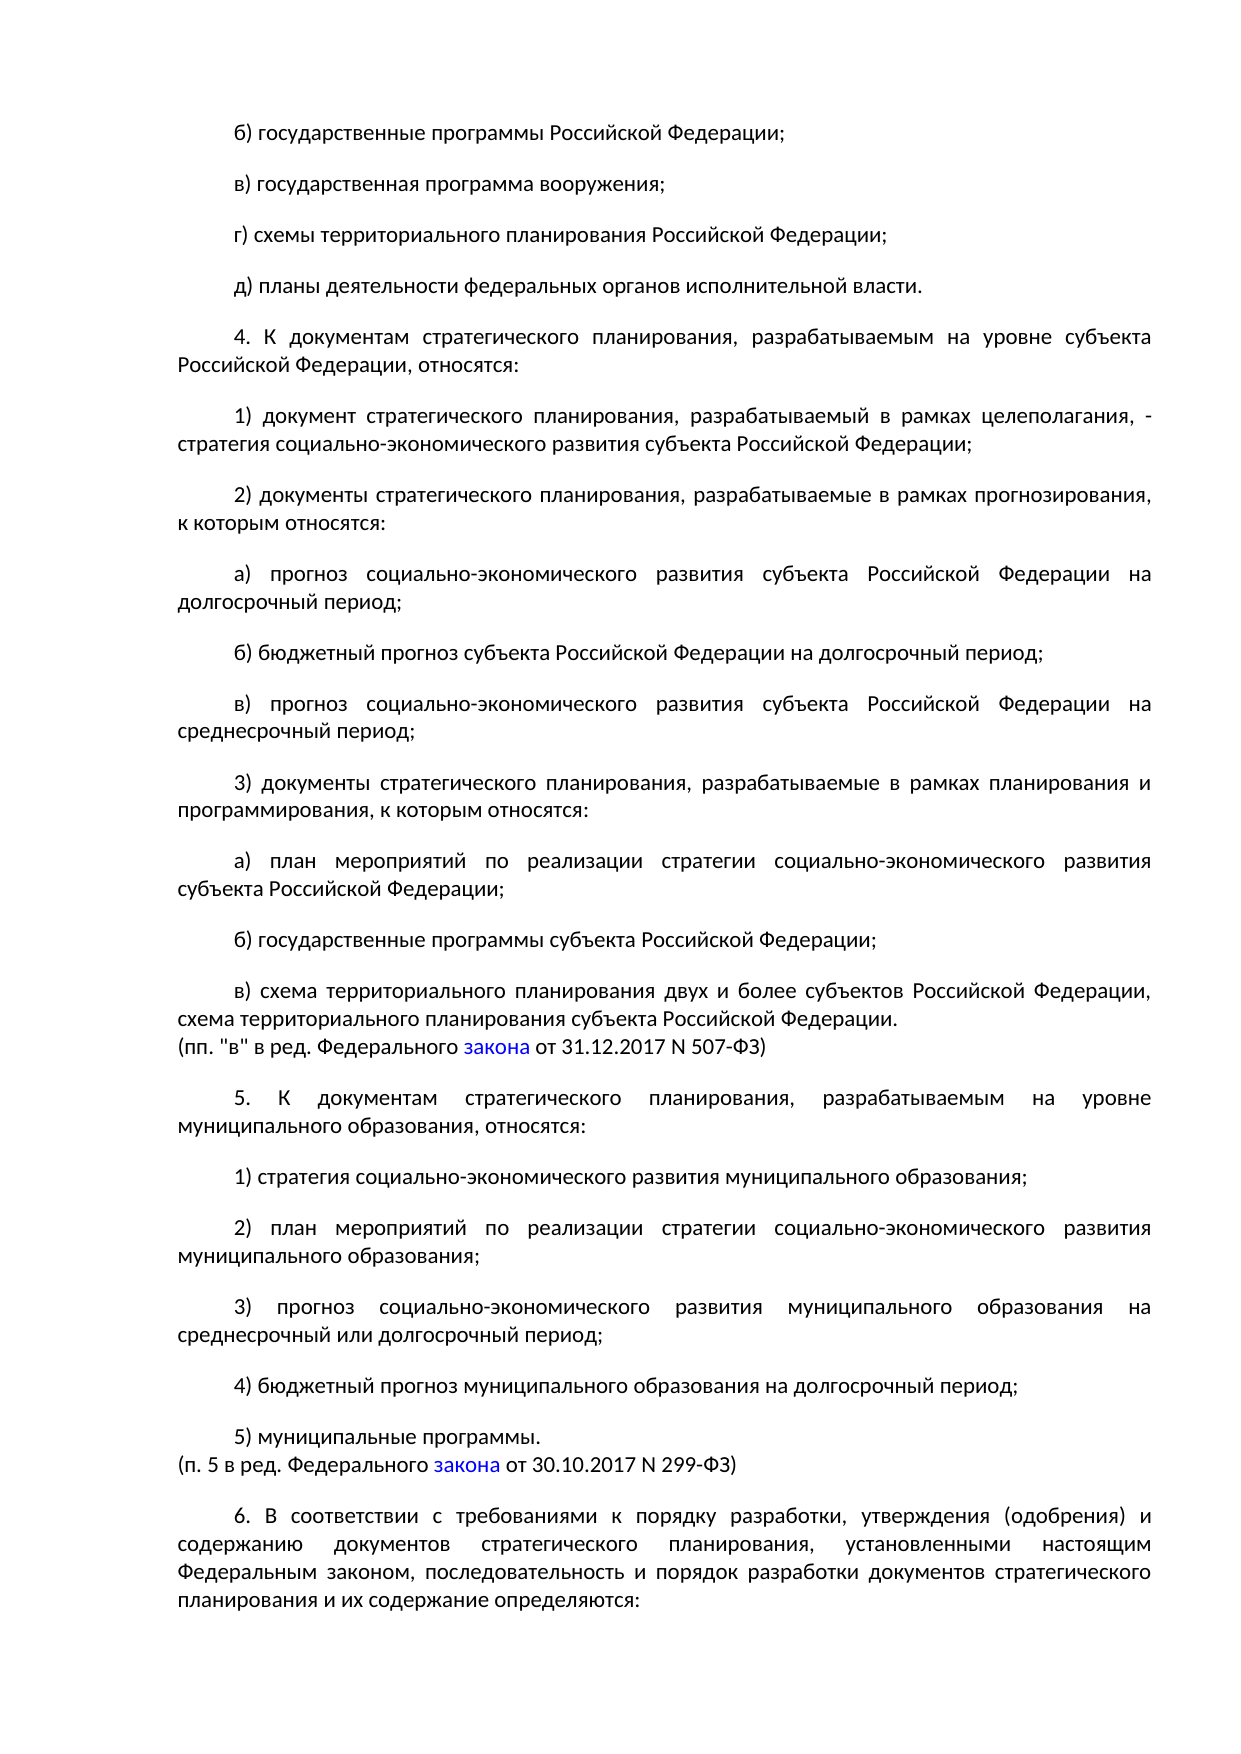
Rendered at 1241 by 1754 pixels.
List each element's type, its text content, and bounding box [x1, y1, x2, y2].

text 6. В соответствии с требованиями к порядку разработки, утверждения (одобрения) и содержанию документов стратегического планирования, установленными настоящим Федеральным законом, последовательность и порядок разработки документов стратегического планирования и их содержание определяются: [177, 1501, 1152, 1613]
text г) схемы территориального планирования Российской Федерации; [177, 220, 1152, 248]
text 5. К документам стратегического планирования, разрабатываемым на уровне муниципального образования, относятся: [177, 1083, 1152, 1139]
text 5) муниципальные программы. [177, 1422, 1152, 1450]
text в) государственная программа вооружения; [177, 169, 1152, 197]
text б) государственные программы Российской Федерации; [177, 118, 1152, 146]
text 2) документы стратегического планирования, разрабатываемые в рамках прогнозирования, к которым относятся: [177, 480, 1152, 536]
text 1) документ стратегического планирования, разрабатываемый в рамках целеполагания, - стратегия социально-экономического развития субъекта Российской Федерации; [177, 401, 1152, 457]
text б) бюджетный прогноз субъекта Российской Федерации на долгосрочный период; [177, 638, 1152, 666]
text б) государственные программы субъекта Российской Федерации; [177, 926, 1152, 953]
text 2) план мероприятий по реализации стратегии социально-экономического развития муниципального образования; [177, 1213, 1152, 1269]
text 4) бюджетный прогноз муниципального образования на долгосрочный период; [177, 1371, 1152, 1399]
text (пп. "в" в ред. Федерального закона от 31.12.2017 N 507-ФЗ) [177, 1032, 1152, 1061]
text 1) стратегия социально-экономического развития муниципального образования; [177, 1162, 1152, 1190]
text д) планы деятельности федеральных органов исполнительной власти. [177, 271, 1152, 299]
text в) прогноз социально-экономического развития субъекта Российской Федерации на среднесрочный период; [177, 689, 1152, 745]
text а) прогноз социально-экономического развития субъекта Российской Федерации на долгосрочный период; [177, 559, 1152, 615]
text 3) прогноз социально-экономического развития муниципального образования на среднесрочный или долгосрочный период; [177, 1292, 1152, 1348]
text (п. 5 в ред. Федерального закона от 30.10.2017 N 299-ФЗ) [177, 1450, 1152, 1478]
text 3) документы стратегического планирования, разрабатываемые в рамках планирования и программирования, к которым относятся: [177, 768, 1152, 824]
text а) план мероприятий по реализации стратегии социально-экономического развития субъекта Российской Федерации; [177, 847, 1152, 903]
text в) схема территориального планирования двух и более субъектов Российской Федерации, схема территориального планирования субъекта Российской Федерации. [177, 976, 1152, 1032]
text 4. К документам стратегического планирования, разрабатываемым на уровне субъекта Российской Федерации, относятся: [177, 322, 1152, 378]
